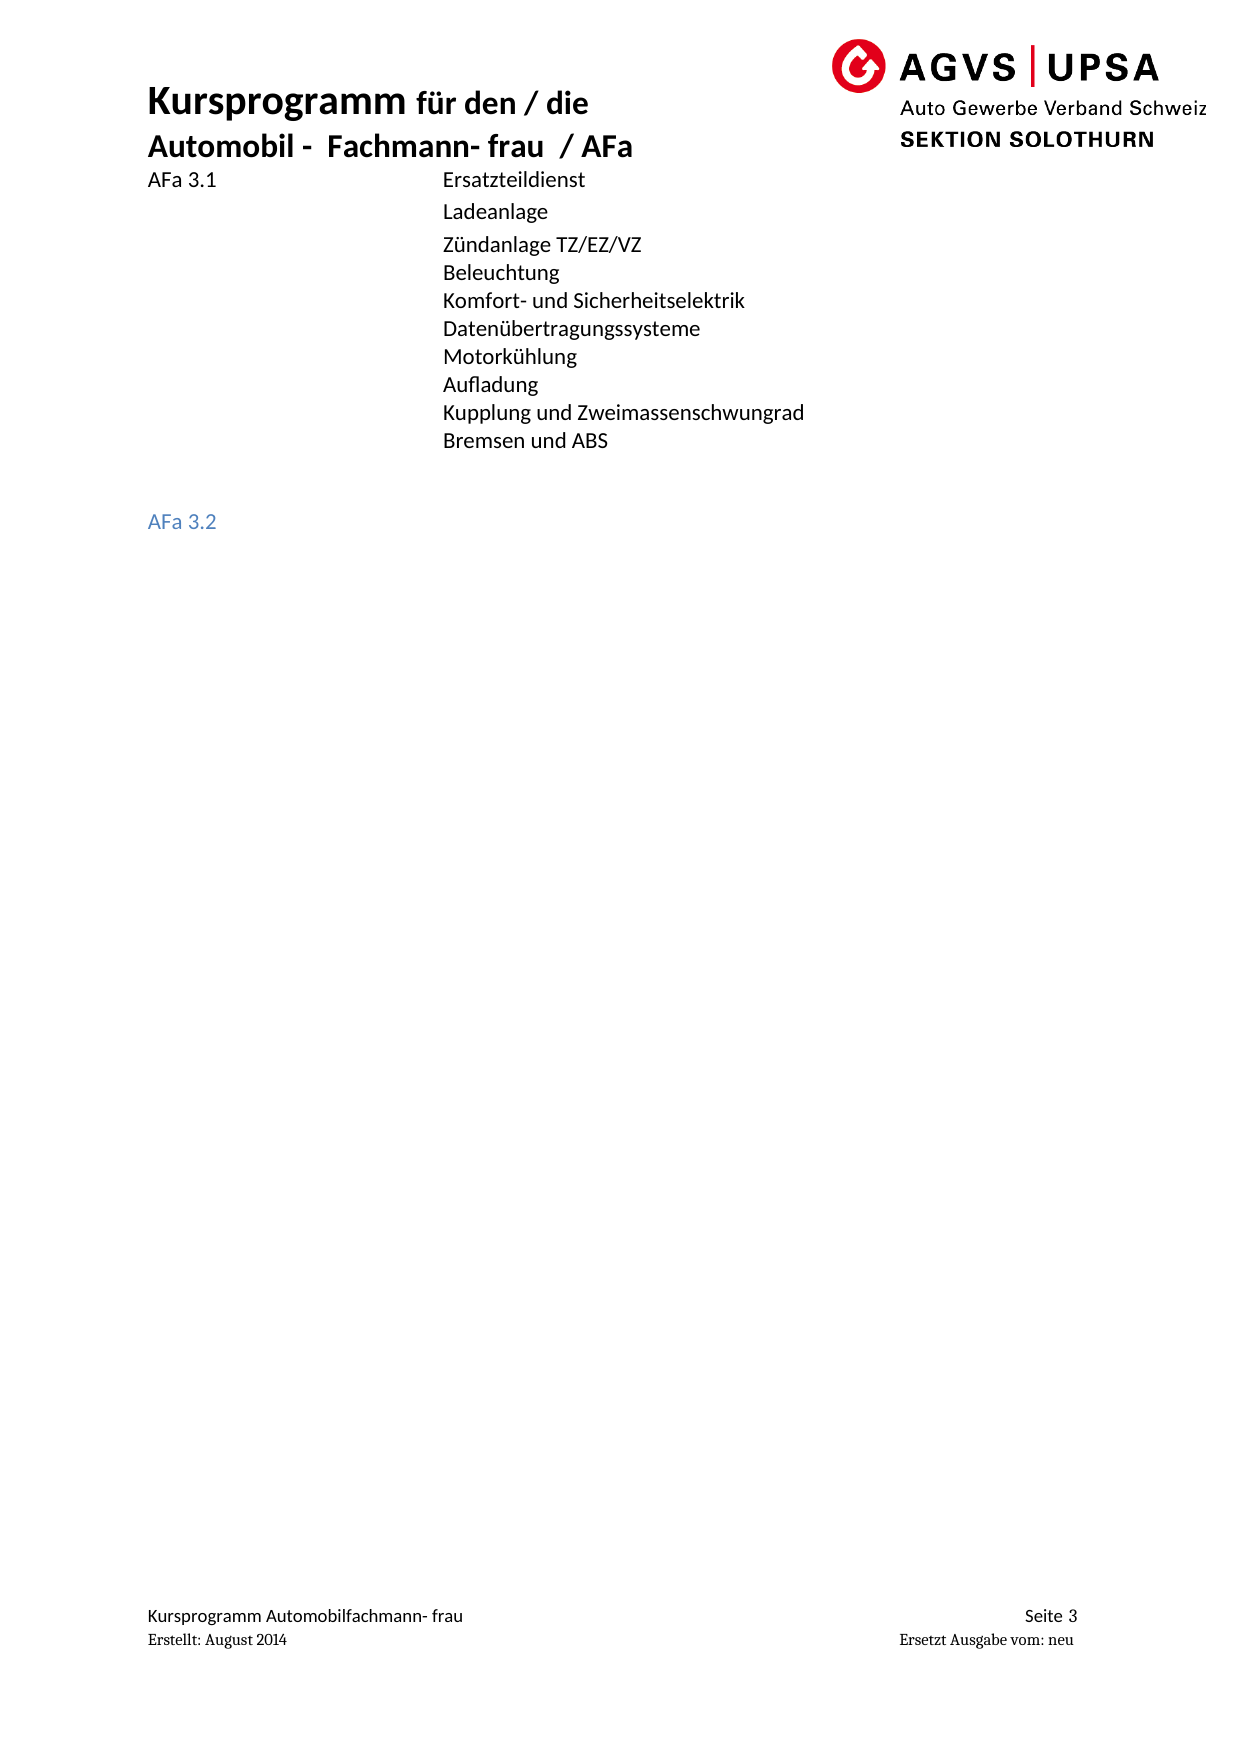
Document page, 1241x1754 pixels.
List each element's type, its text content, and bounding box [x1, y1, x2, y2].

text Ladeanlage [148, 197, 1093, 226]
text Kupplung und Zweimassenschwungrad [148, 398, 1093, 426]
text Datenübertragungssysteme [148, 314, 1093, 342]
text Komfort- und Sicherheitselektrik [148, 286, 1093, 314]
text Aufladung [148, 370, 1093, 398]
text Motorkühlung [148, 342, 1093, 370]
text AFa 3.2 [148, 507, 1093, 535]
text Beleuchtung [148, 258, 1093, 286]
text Bremsen und ABS [148, 426, 1093, 454]
text Zündanlage TZ/EZ/VZ [148, 230, 1093, 258]
text AFa 3.1 Ersatzteildienst [148, 165, 1093, 193]
picture [829, 36, 1206, 147]
